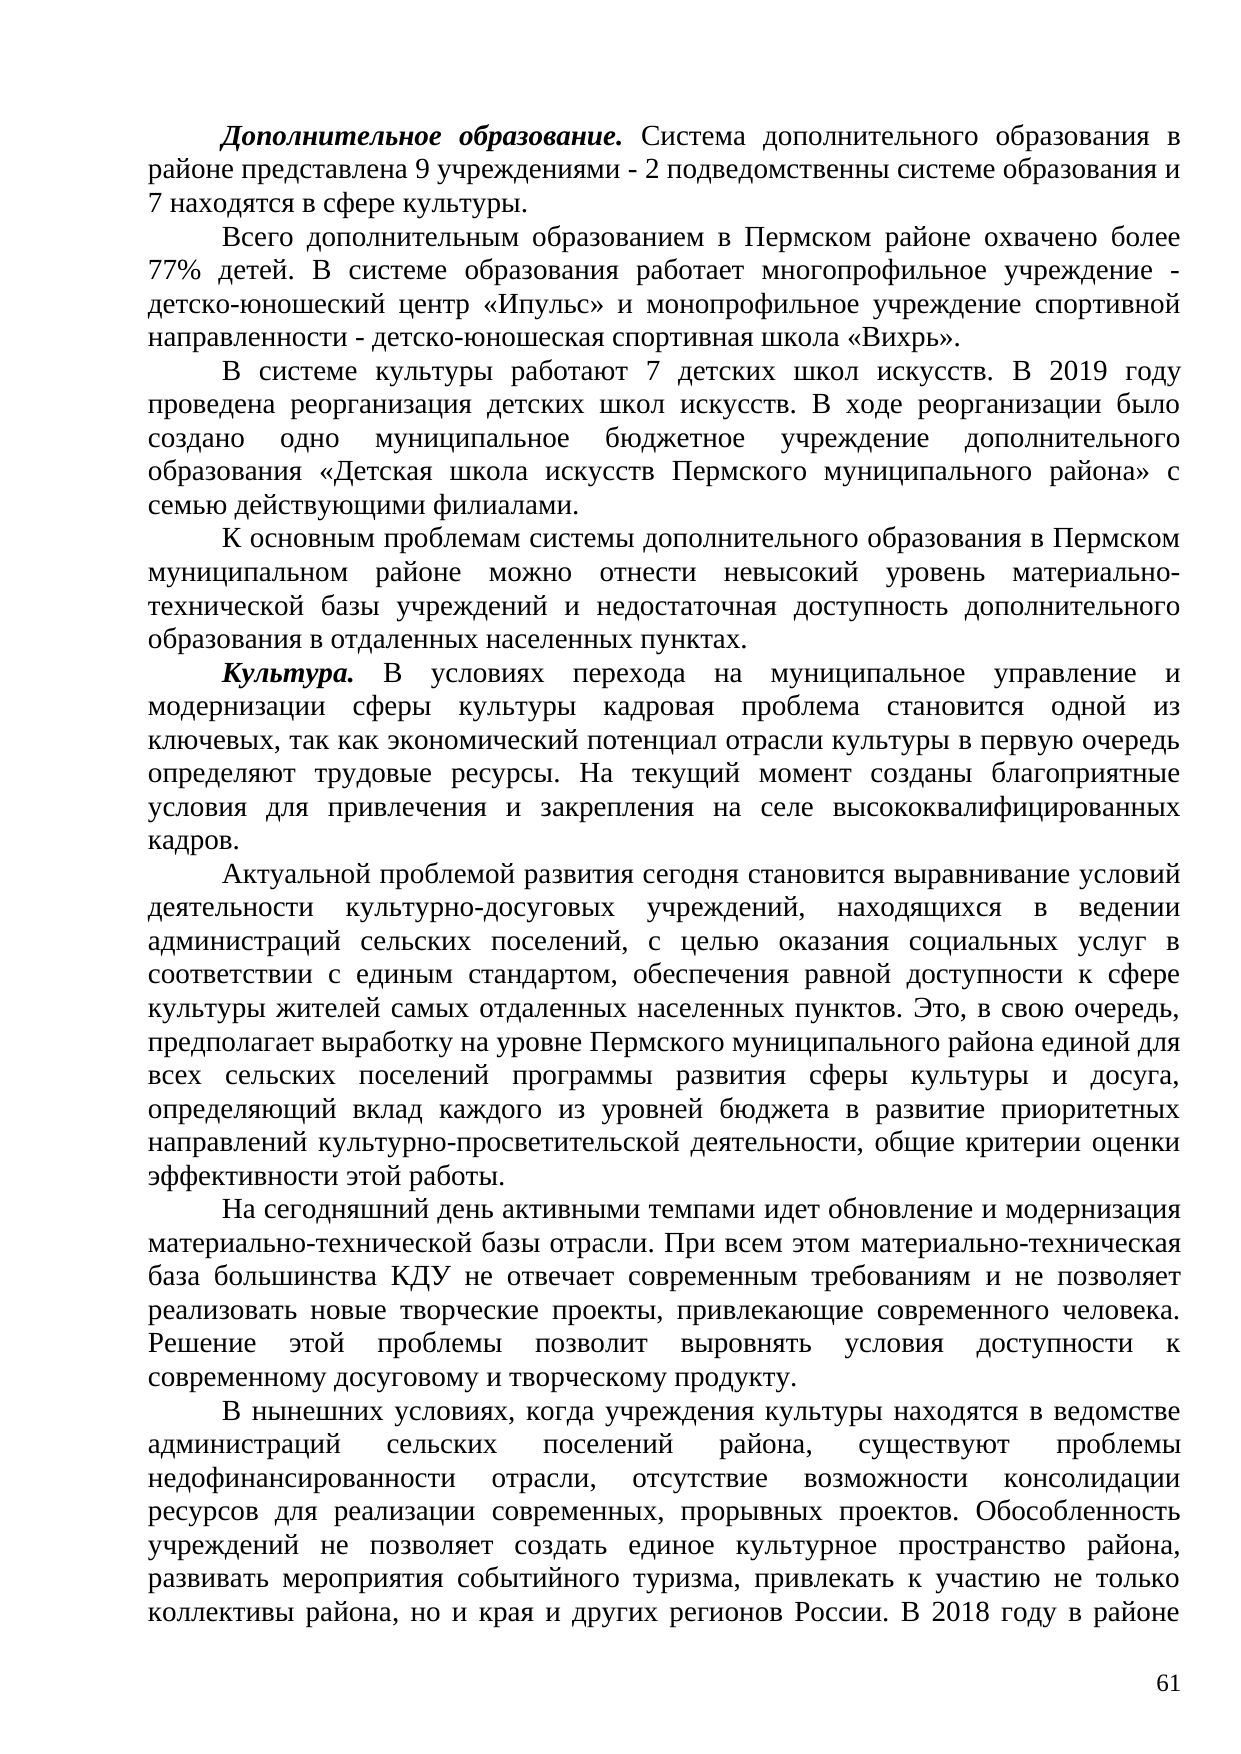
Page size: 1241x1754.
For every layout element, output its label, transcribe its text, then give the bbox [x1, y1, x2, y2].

text Актуальной проблемой развития сегодня становится выравнивание условий деятельности культурно-досуговых учреждений, находящихся в ведении администраций сельских поселений, с целью оказания социальных услуг в соответствии с единым стандартом, обеспечения равной доступности к сфере культуры жителей самых отдаленных населенных пунктов. Это, в свою очередь, предполагает выработку на уровне Пермского муниципального района единой для всех сельских поселений программы развития сферы культуры и досуга, определяющий вклад каждого из уровней бюджета в развитие приоритетных направлений культурно-просветительской деятельности, общие критерии оценки эффективности этой работы. [148, 856, 1181, 1191]
text На сегодняшний день активными темпами идет обновление и модернизация материально-технической базы отрасли. При всем этом материально-техническая база большинства КДУ не отвечает современным требованиям и не позволяет реализовать новые творческие проекты, привлекающие современного человека. Решение этой проблемы позволит выровнять условия доступности к современному досуговому и творческому продукту. [148, 1191, 1181, 1393]
text Дополнительное образование. Система дополнительного образования в районе представлена 9 учреждениями - 2 подведомственны системе образования и 7 находятся в сфере культуры. [148, 118, 1181, 219]
text К основным проблемам системы дополнительного образования в Пермском муниципальном районе можно отнести невысокий уровень материально-технической базы учреждений и недостаточная доступность дополнительного образования в отдаленных населенных пунктах. [148, 521, 1181, 655]
text Культура. В условиях перехода на муниципальное управление и модернизации сферы культуры кадровая проблема становится одной из ключевых, так как экономический потенциал отрасли культуры в первую очередь определяют трудовые ресурсы. На текущий момент созданы благоприятные условия для привлечения и закрепления на селе высококвалифицированных кадров. [148, 655, 1181, 856]
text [148, 1393, 1181, 1627]
text В системе культуры работают 7 детских школ искусств. В 2019 году проведена реорганизация детских школ искусств. В ходе реорганизации было создано одно муниципальное бюджетное учреждение дополнительного образования «Детская школа искусств Пермского муниципального района» с семью действующими филиалами. [148, 353, 1181, 521]
text Всего дополнительным образованием в Пермском районе охвачено более 77% детей. В системе образования работает многопрофильное учреждение - детско-юношеский центр «Ипульс» и монопрофильное учреждение спортивной направленности - детско-юношеская спортивная школа «Вихрь». [148, 219, 1181, 353]
